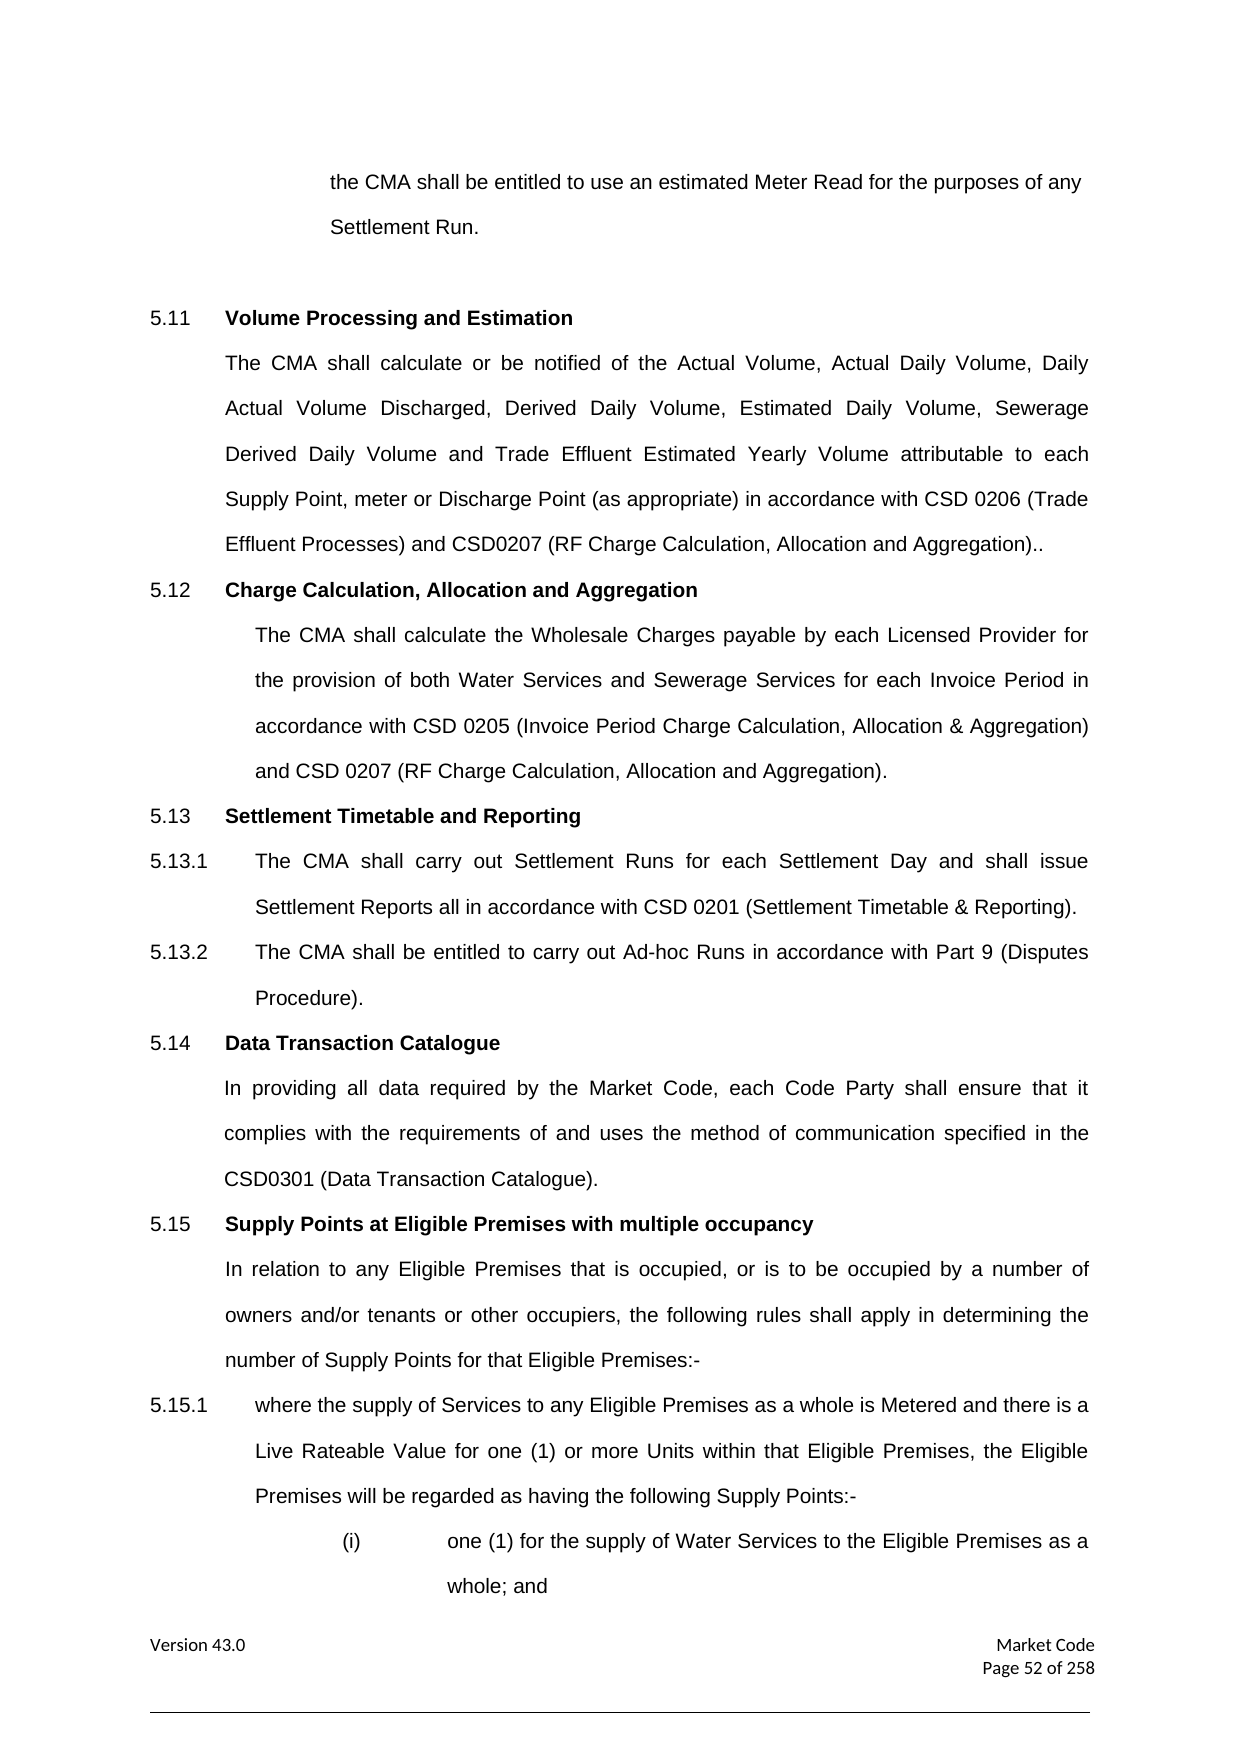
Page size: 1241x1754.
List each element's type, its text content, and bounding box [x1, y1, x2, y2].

text Data Transaction Catalogue [150, 1014, 1090, 1059]
list The shall calculate the Wholesale Charges payable by each Licensed Provider for the provision of both Water Services and Sewerage Services for each Invoice Period in accordance with CSD 0205 (Invoice Period Charge Calculation, Allocation & Aggregation) and CSD 0207 (RF Charge Calculation, Allocation and Aggregation). [255, 606, 1090, 787]
text one (1) for the supply of Water Services to the Eligible Premises as a whole; and [342, 1512, 1090, 1603]
text In providing all data required by the Market Code, each Code Party shall ensure that it complies with the requirements of and uses the method of communication specified in the CSD0301 (Data Transaction Catalogue). [224, 1059, 1090, 1195]
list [330, 153, 1090, 289]
text Charge Calculation, Allocation and Aggregation [150, 561, 1090, 606]
text Settlement Timetable and Reporting [150, 787, 1090, 833]
text Supply Points at Eligible Premises with multiple occupancy [150, 1195, 1090, 1241]
text The shall carry out Settlement Runs for each Settlement Day and shall issue Settlement Reports all in accordance with CSD 0201 (Settlement Timetable & Reporting). [150, 833, 1090, 923]
text Volume Processing and Estimation [150, 289, 1090, 334]
text where the supply of Services to any Eligible Premises as a whole is Metered and there is a Live Rateable Value for one (1) or more Units within that Eligible Premises, the Eligible Premises will be regarded as having the following Supply Points:- [150, 1376, 1090, 1512]
text The shall calculate or be notified of the Actual Volume, Actual Daily Volume, Daily Actual Volume Discharged, Derived Daily Volume, Estimated Daily Volume, Sewerage Derived Daily Volume and Trade Effluent Estimated Yearly Volume attributable to each Supply Point, meter or Discharge Point (as appropriate) in accordance with CSD 0206 (Trade Effluent Processes) and CSD0207 (RF Charge Calculation, Allocation and Aggregation).. [225, 334, 1090, 561]
list In relation to any Eligible Premises that is occupied, or is to be occupied by a number of owners and/or tenants or other occupiers, the following rules shall apply in determining the number of Supply Points for that Eligible Premises:- [225, 1241, 1090, 1376]
text The shall be entitled to carry out Ad-hoc Runs in accordance with Part 9 (Disputes Procedure). [150, 923, 1090, 1014]
